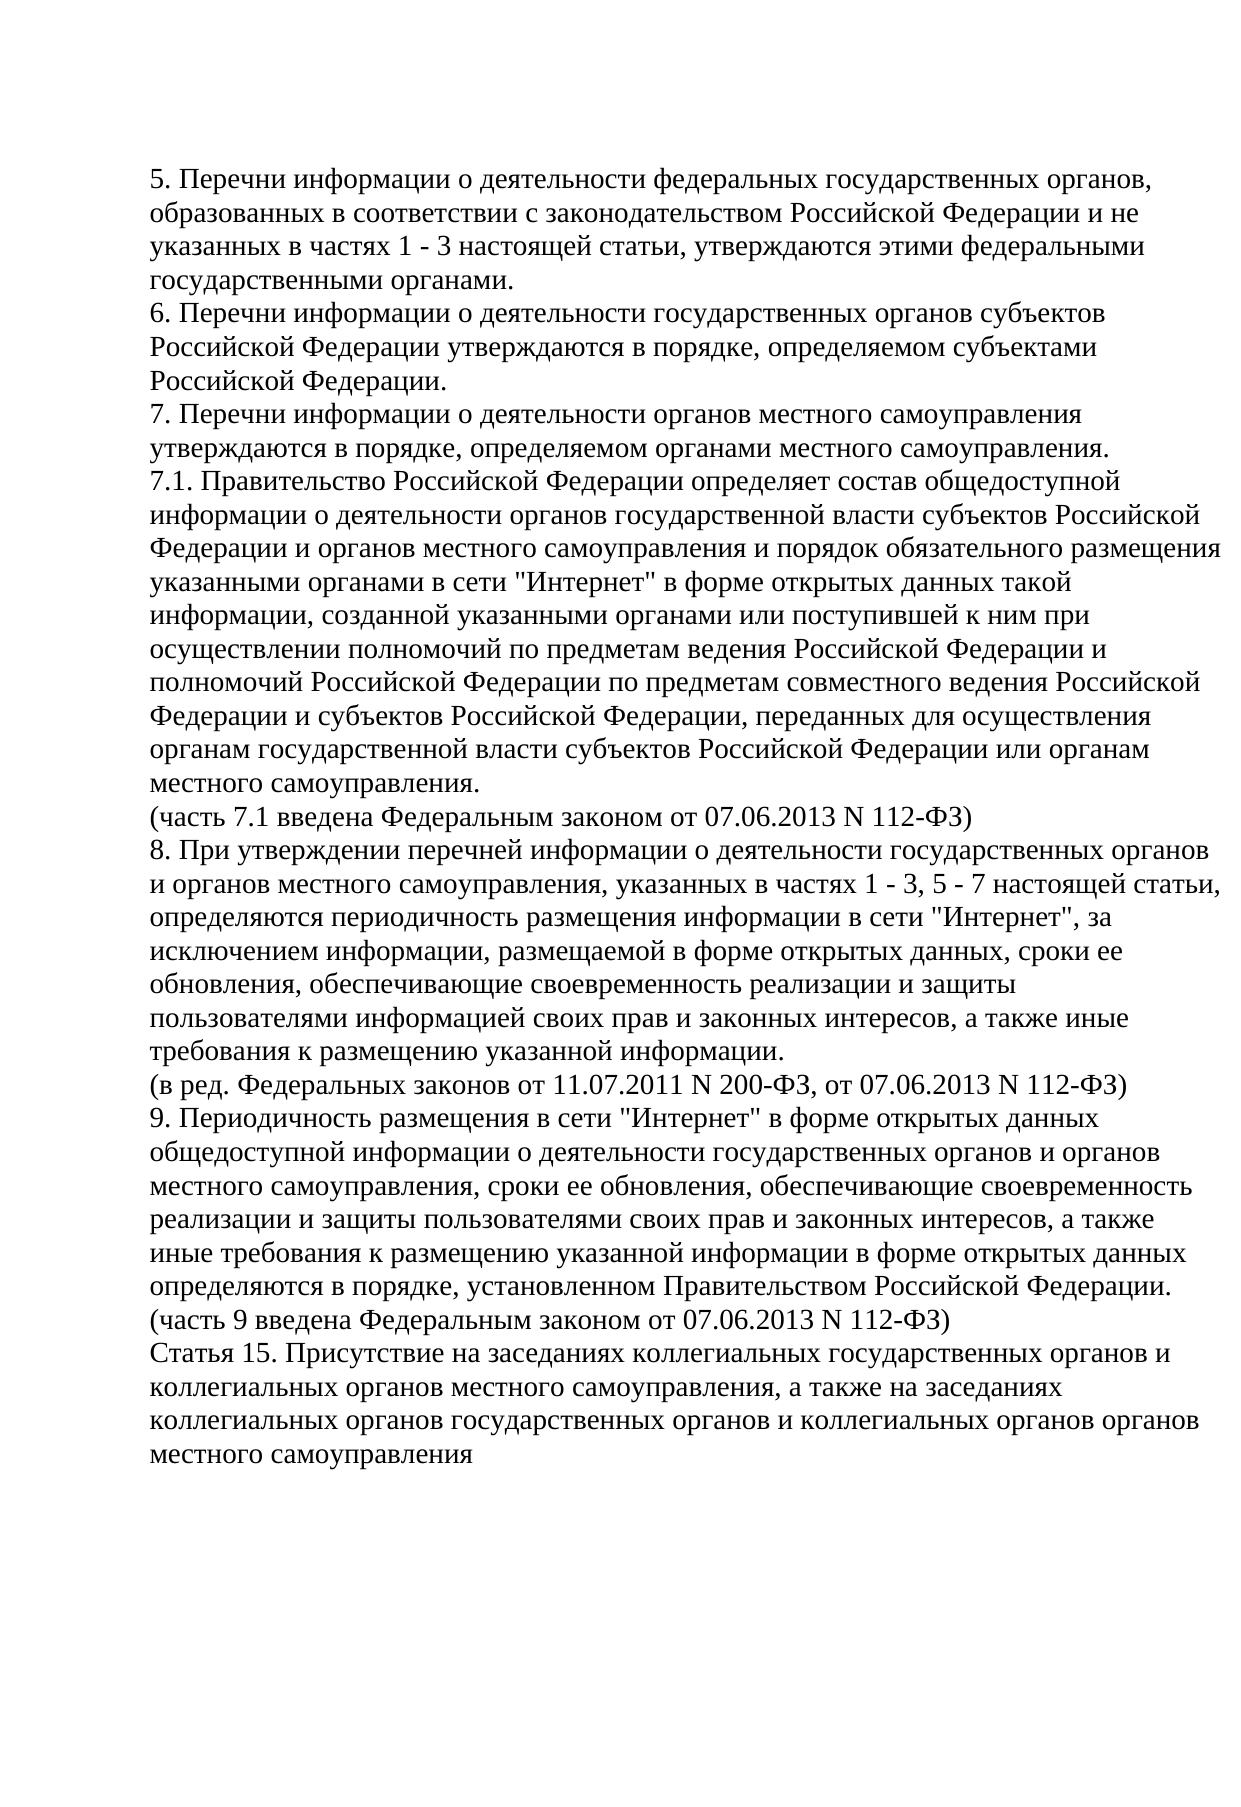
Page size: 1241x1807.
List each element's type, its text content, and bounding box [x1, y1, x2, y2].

text 7.1. Правительство Российской Федерации определяет состав общедоступной информации о деятельности органов государственной власти субъектов Российской Федерации и органов местного самоуправления и порядок обязательного размещения указанными органами в сети "Интернет" в форме открытых данных такой информации, созданной указанными органами или поступившей к ним при осуществлении полномочий по предметам ведения Российской Федерации и полномочий Российской Федерации по предметам совместного ведения Российской Федерации и субъектов Российской Федерации, переданных для осуществления органам государственной власти субъектов Российской Федерации или органам местного самоуправления. [149, 463, 1222, 799]
text (часть 7.1 введена Федеральным законом от 07.06.2013 N 112-ФЗ) [149, 799, 1222, 832]
text (часть 9 введена Федеральным законом от 07.06.2013 N 112-ФЗ) [149, 1302, 1222, 1335]
text 8. При утверждении перечней информации о деятельности государственных органов и органов местного самоуправления, указанных в частях 1 - 3, 5 - 7 настоящей статьи, определяются периодичность размещения информации в сети "Интернет", за исключением информации, размещаемой в форме открытых данных, сроки ее обновления, обеспечивающие своевременность реализации и защиты пользователями информацией своих прав и законных интересов, а также иные требования к размещению указанной информации. [149, 832, 1222, 1067]
text 5. Перечни информации о деятельности федеральных государственных органов, образованных в соответствии с законодательством Российской Федерации и не указанных в частях 1 - 3 настоящей статьи, утверждаются этими федеральными государственными органами. [149, 161, 1222, 296]
text 7. Перечни информации о деятельности органов местного самоуправления утверждаются в порядке, определяемом органами местного самоуправления. [149, 396, 1222, 463]
text 9. Периодичность размещения в сети "Интернет" в форме открытых данных общедоступной информации о деятельности государственных органов и органов местного самоуправления, сроки ее обновления, обеспечивающие своевременность реализации и защиты пользователями своих прав и законных интересов, а также иные требования к размещению указанной информации в форме открытых данных определяются в порядке, установленном Правительством Российской Федерации. [149, 1101, 1222, 1302]
text 6. Перечни информации о деятельности государственных органов субъектов Российской Федерации утверждаются в порядке, определяемом субъектами Российской Федерации. [149, 296, 1222, 396]
text Статья 15. Присутствие на заседаниях коллегиальных государственных органов и коллегиальных органов местного самоуправления, а также на заседаниях коллегиальных органов государственных органов и коллегиальных органов органов местного самоуправления [149, 1335, 1222, 1469]
text (в ред. Федеральных законов от 11.07.2011 N 200-ФЗ, от 07.06.2013 N 112-ФЗ) [149, 1067, 1222, 1101]
